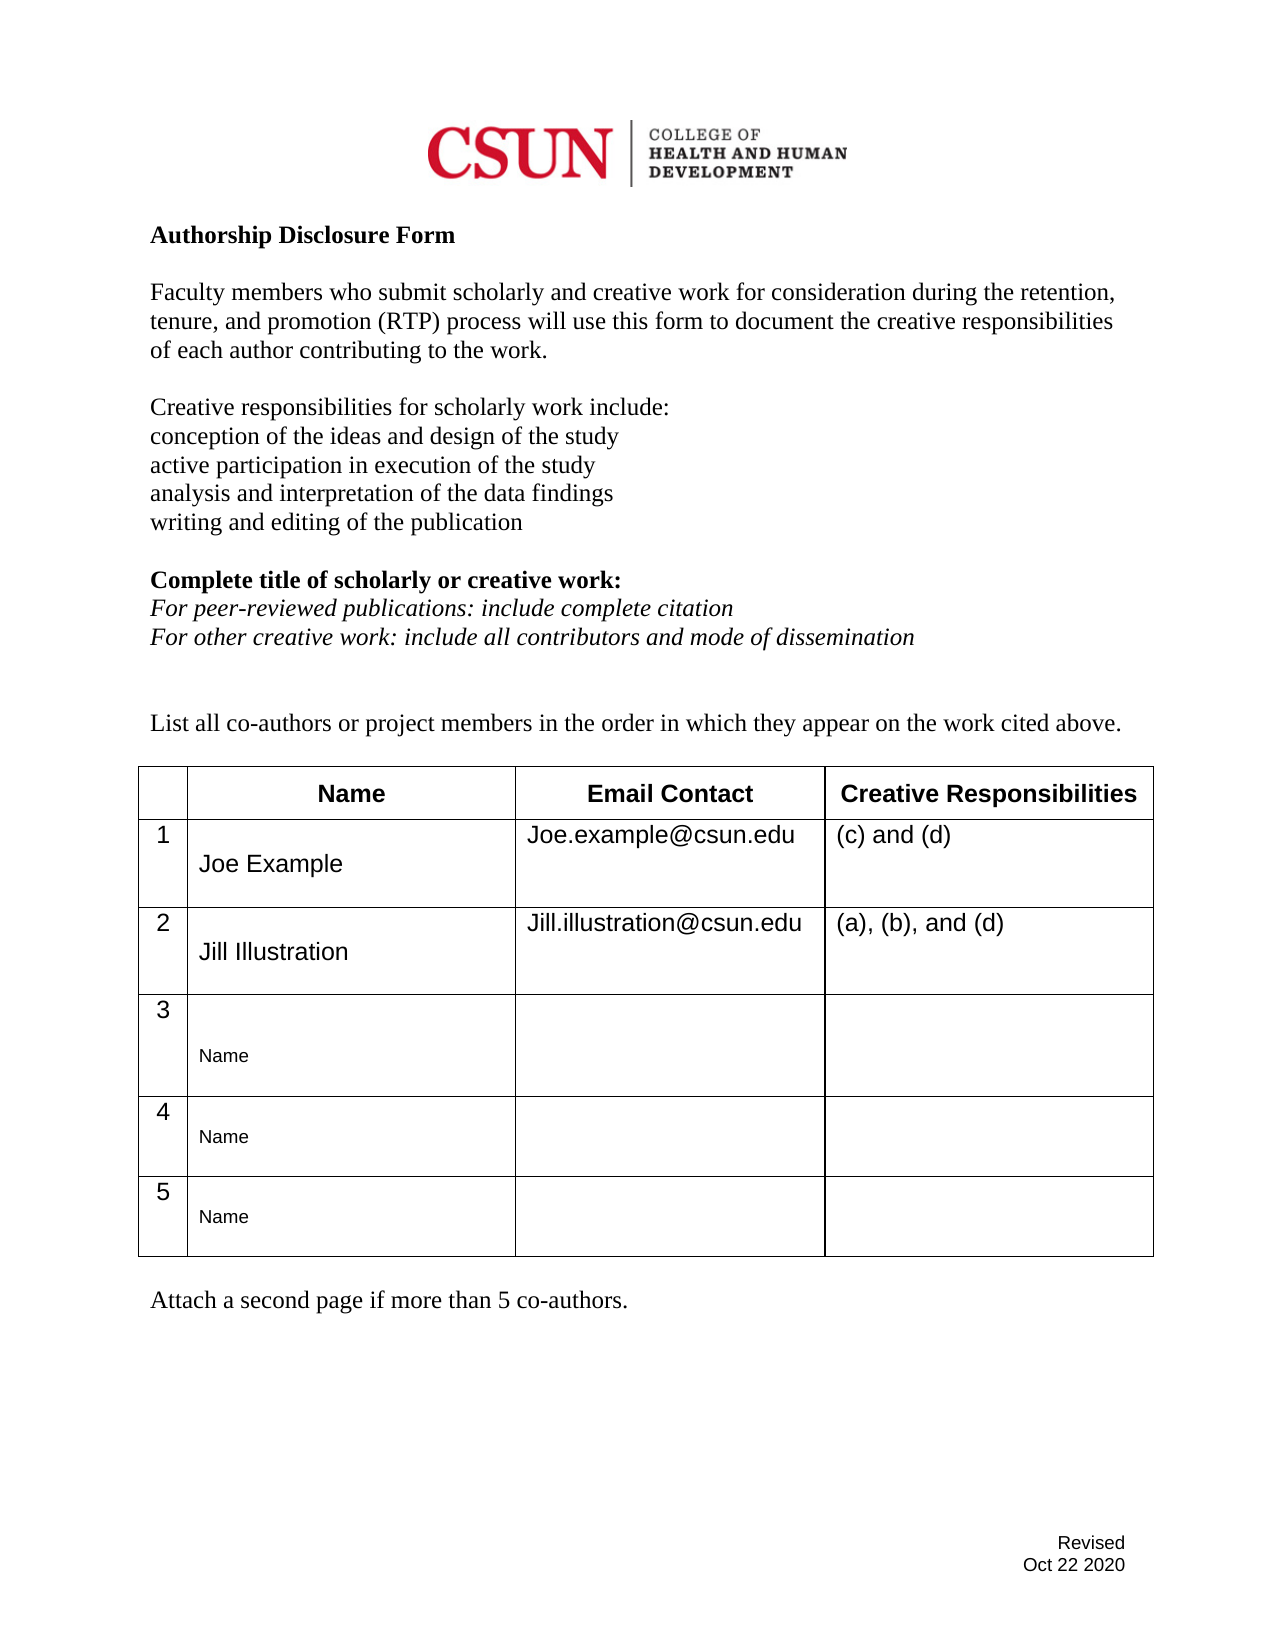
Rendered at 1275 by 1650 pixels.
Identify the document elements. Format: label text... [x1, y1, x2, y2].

table_cell Name [188, 1177, 515, 1256]
table_header Name [188, 767, 515, 819]
table_cell [516, 1177, 824, 1256]
table_cell 2 [139, 908, 187, 994]
text For other creative work: include all contributors and mode of dissemination [150, 622, 1125, 651]
text Attach a second page if more than 5 co-authors. [150, 1286, 1125, 1314]
table_header Email Contact [516, 767, 824, 819]
table_cell Jill.illustration@csun.edu [516, 908, 824, 994]
table_cell [826, 1097, 1153, 1176]
table_cell 1 [139, 820, 187, 907]
table_cell Joe.example@csun.edu [516, 820, 824, 907]
text analysis and interpretation of the data findings [150, 478, 1125, 507]
table_cell [826, 995, 1153, 1096]
text List all co-authors or project members in the order in which they appear on the work cited above. [150, 708, 1125, 737]
table_cell 3 [139, 995, 187, 1096]
table_cell Name [188, 995, 515, 1096]
text Complete title of scholarly or creative work: [150, 565, 1125, 593]
text Creative responsibilities for scholarly work include: [150, 392, 1125, 421]
table_cell [516, 995, 824, 1096]
text For peer-reviewed publications: include complete citation [150, 593, 1125, 622]
table_cell Jill Illustration [188, 908, 515, 994]
text writing and editing of the publication [150, 507, 1125, 536]
table_header Creative Responsibilities [826, 767, 1153, 819]
text active participation in execution of the study [150, 450, 1125, 478]
picture [428, 120, 847, 187]
table_cell [516, 1097, 824, 1176]
table_cell Joe Example [188, 820, 515, 907]
text Authorship Disclosure Form [150, 220, 1125, 248]
table_cell (c) and (d) [826, 820, 1153, 907]
table_cell [826, 1177, 1153, 1256]
table_cell 5 [139, 1177, 187, 1256]
table_cell Name [188, 1097, 515, 1176]
table_cell 4 [139, 1097, 187, 1176]
text Faculty members who submit scholarly and creative work for consideration during the retention, tenure, and promotion (RTP) process will use this form to document the creative responsibilities of each author contributing to the work. [150, 277, 1125, 363]
table_cell (a), (b), and (d) [826, 908, 1153, 994]
text conception of the ideas and design of the study [150, 421, 1125, 450]
table_header [139, 767, 187, 819]
